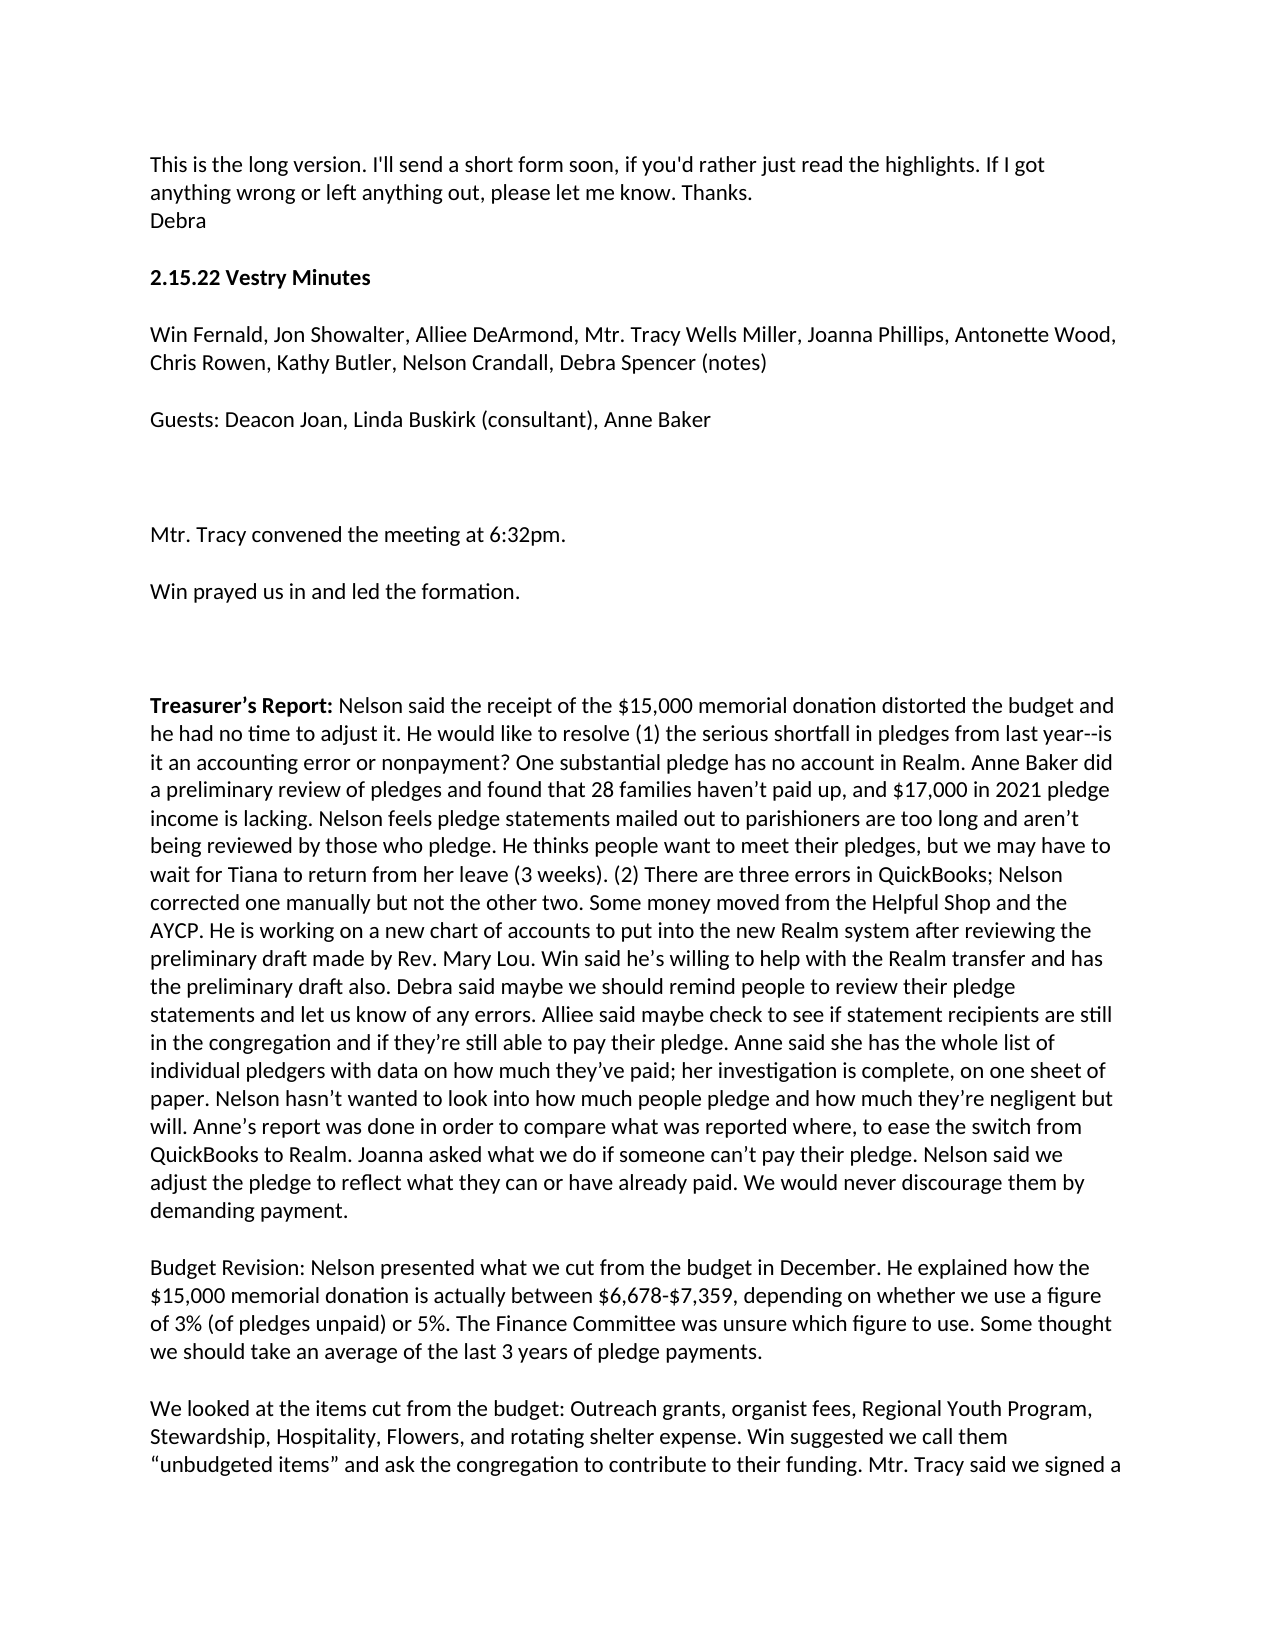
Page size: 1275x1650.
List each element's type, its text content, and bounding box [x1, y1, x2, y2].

text Treasurer’s Report: Nelson said the receipt of the $15,000 memorial donation distorted the budget and he had no time to adjust it. He would like to resolve (1) the serious shortfall in pledges from last year--is it an accounting error or nonpayment? One substantial pledge has no account in Realm. Anne Baker did a preliminary review of pledges and found that 28 families haven’t paid up, and $17,000 in 2021 pledge income is lacking. Nelson feels pledge statements mailed out to parishioners are too long and aren’t being reviewed by those who pledge. He thinks people want to meet their pledges, but we may have to wait for Tiana to return from her leave (3 weeks). (2) There are three errors in QuickBooks; Nelson corrected one manually but not the other two. Some money moved from the Helpful Shop and the AYCP. He is working on a new chart of accounts to put into the new Realm system after reviewing the preliminary draft made by Rev. Mary Lou. Win said he’s willing to help with the Realm transfer and has the preliminary draft also. Debra said maybe we should remind people to review their pledge statements and let us know of any errors. Alliee said maybe check to see if statement recipients are still in the congregation and if they’re still able to pay their pledge. Anne said she has the whole list of individual pledgers with data on how much they’ve paid; her investigation is complete, on one sheet of paper. Nelson hasn’t wanted to look into how much people pledge and how much they’re negligent but will. Anne’s report was done in order to compare what was reported where, to ease the switch from QuickBooks to Realm. Joanna asked what we do if someone can’t pay their pledge. Nelson said we adjust the pledge to reflect what they can or have already paid. We would never discourage them by demanding payment. [150, 692, 1125, 1224]
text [150, 1394, 1125, 1478]
text Guests: Deacon Joan, Linda Buskirk (consultant), Anne Baker [150, 406, 1125, 434]
text This is the long version. I'll send a short form soon, if you'd rather just read the highlights. If I got anything wrong or left anything out, please let me know. Thanks. [150, 150, 1125, 206]
text Win prayed us in and led the formation. [150, 577, 1125, 605]
text Debra [150, 206, 1125, 234]
text Win Fernald, Jon Showalter, Alliee DeArmond, Mtr. Tracy Wells Miller, Joanna Phillips, Antonette Wood, Chris Rowen, Kathy Butler, Nelson Crandall, Debra Spencer (notes) [150, 320, 1125, 376]
text Budget Revision: Nelson presented what we cut from the budget in December. He explained how the $15,000 memorial donation is actually between $6,678-$7,359, depending on whether we use a figure of 3% (of pledges unpaid) or 5%. The Finance Committee was unsure which figure to use. Some thought we should take an average of the last 3 years of pledge payments. [150, 1253, 1125, 1365]
text Mtr. Tracy convened the meeting at 6:32pm. [150, 520, 1125, 548]
text 2.15.22 Vestry Minutes [150, 263, 1125, 291]
